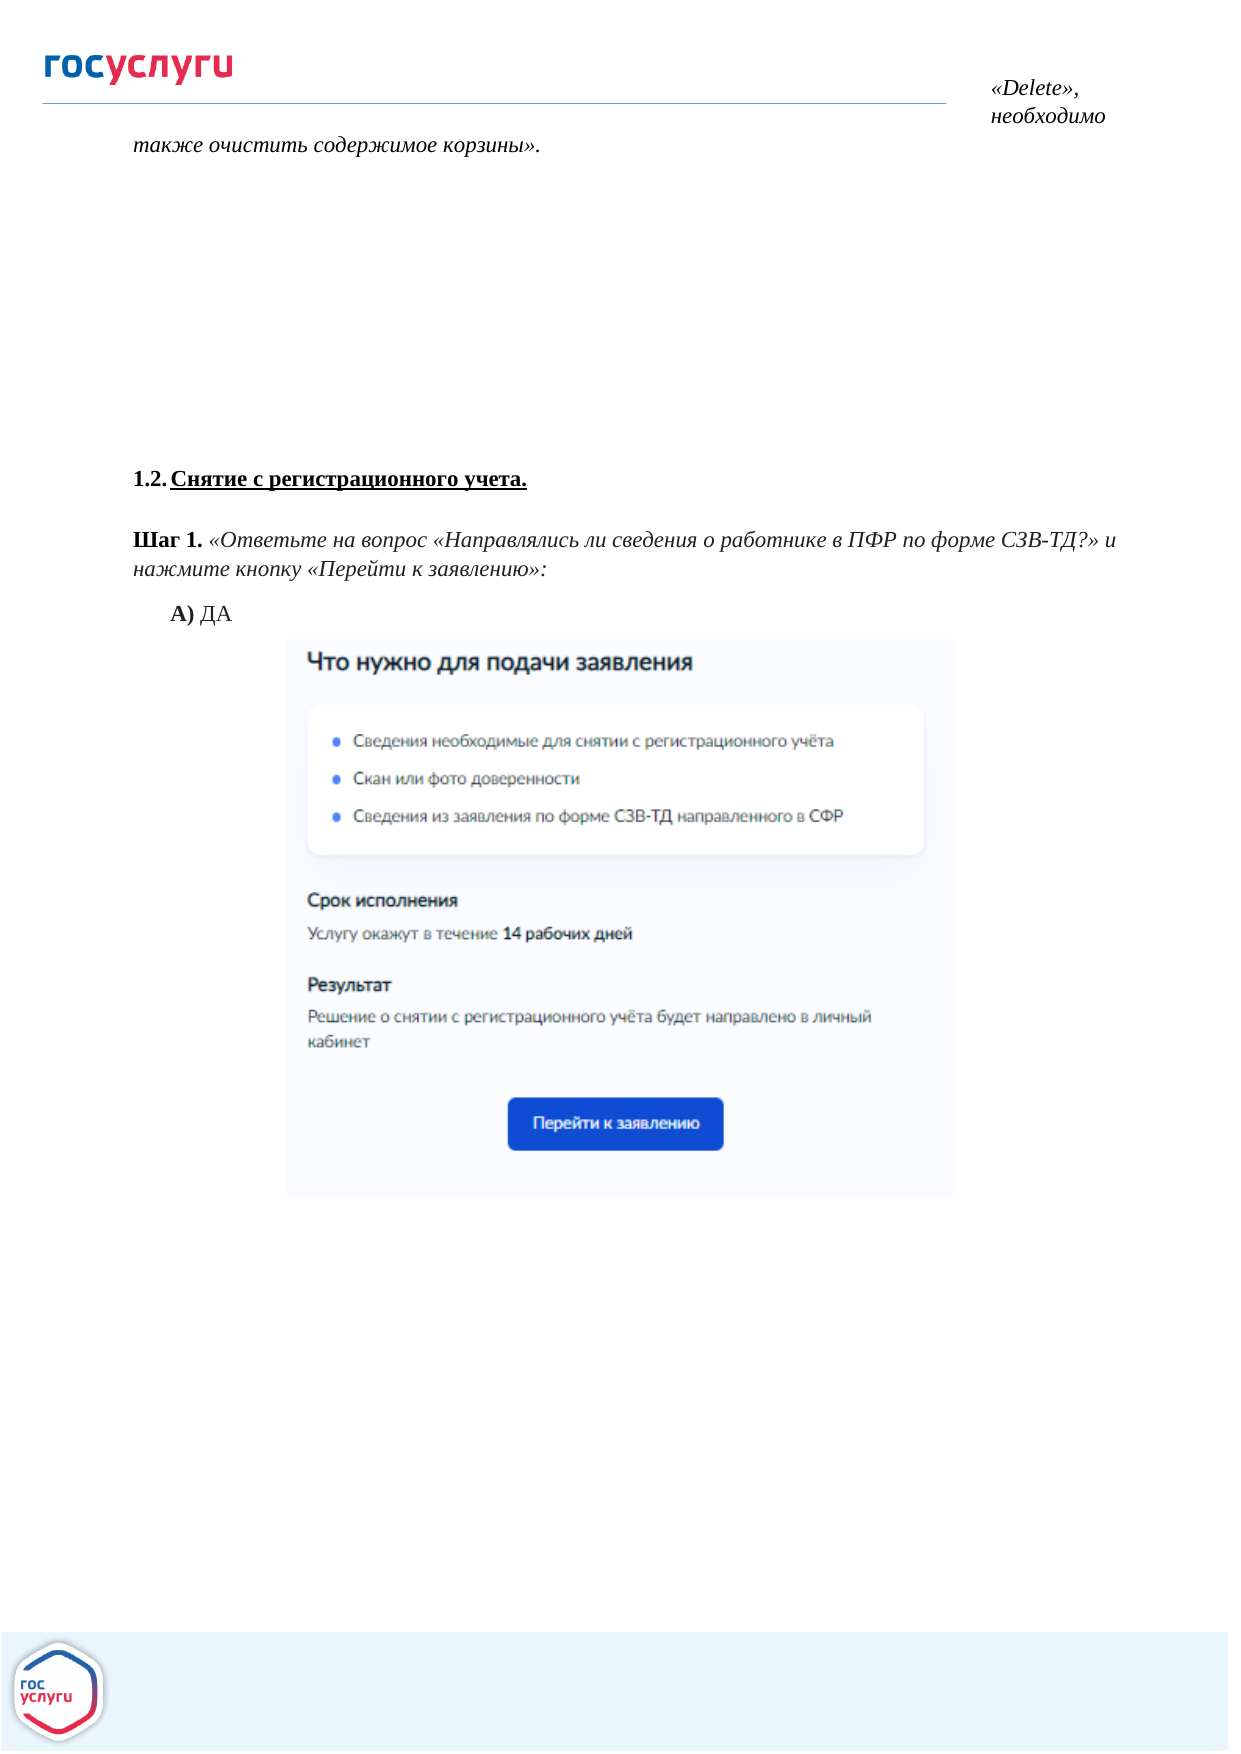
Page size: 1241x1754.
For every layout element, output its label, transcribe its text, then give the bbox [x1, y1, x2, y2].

list Снятие с регистрационного учета. [133, 465, 1167, 492]
text Шаг 1. «Ответьте на вопрос «Направлялись ли сведения о работнике в ПФР по форме СЗВ-ТД?» и нажмите кнопку «Перейти к заявлению»: [133, 526, 1167, 581]
picture [0, 1629, 1227, 1751]
picture [0, 0, 971, 113]
list А) ДА [170, 600, 1167, 626]
picture [286, 639, 954, 1198]
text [133, 74, 1167, 157]
